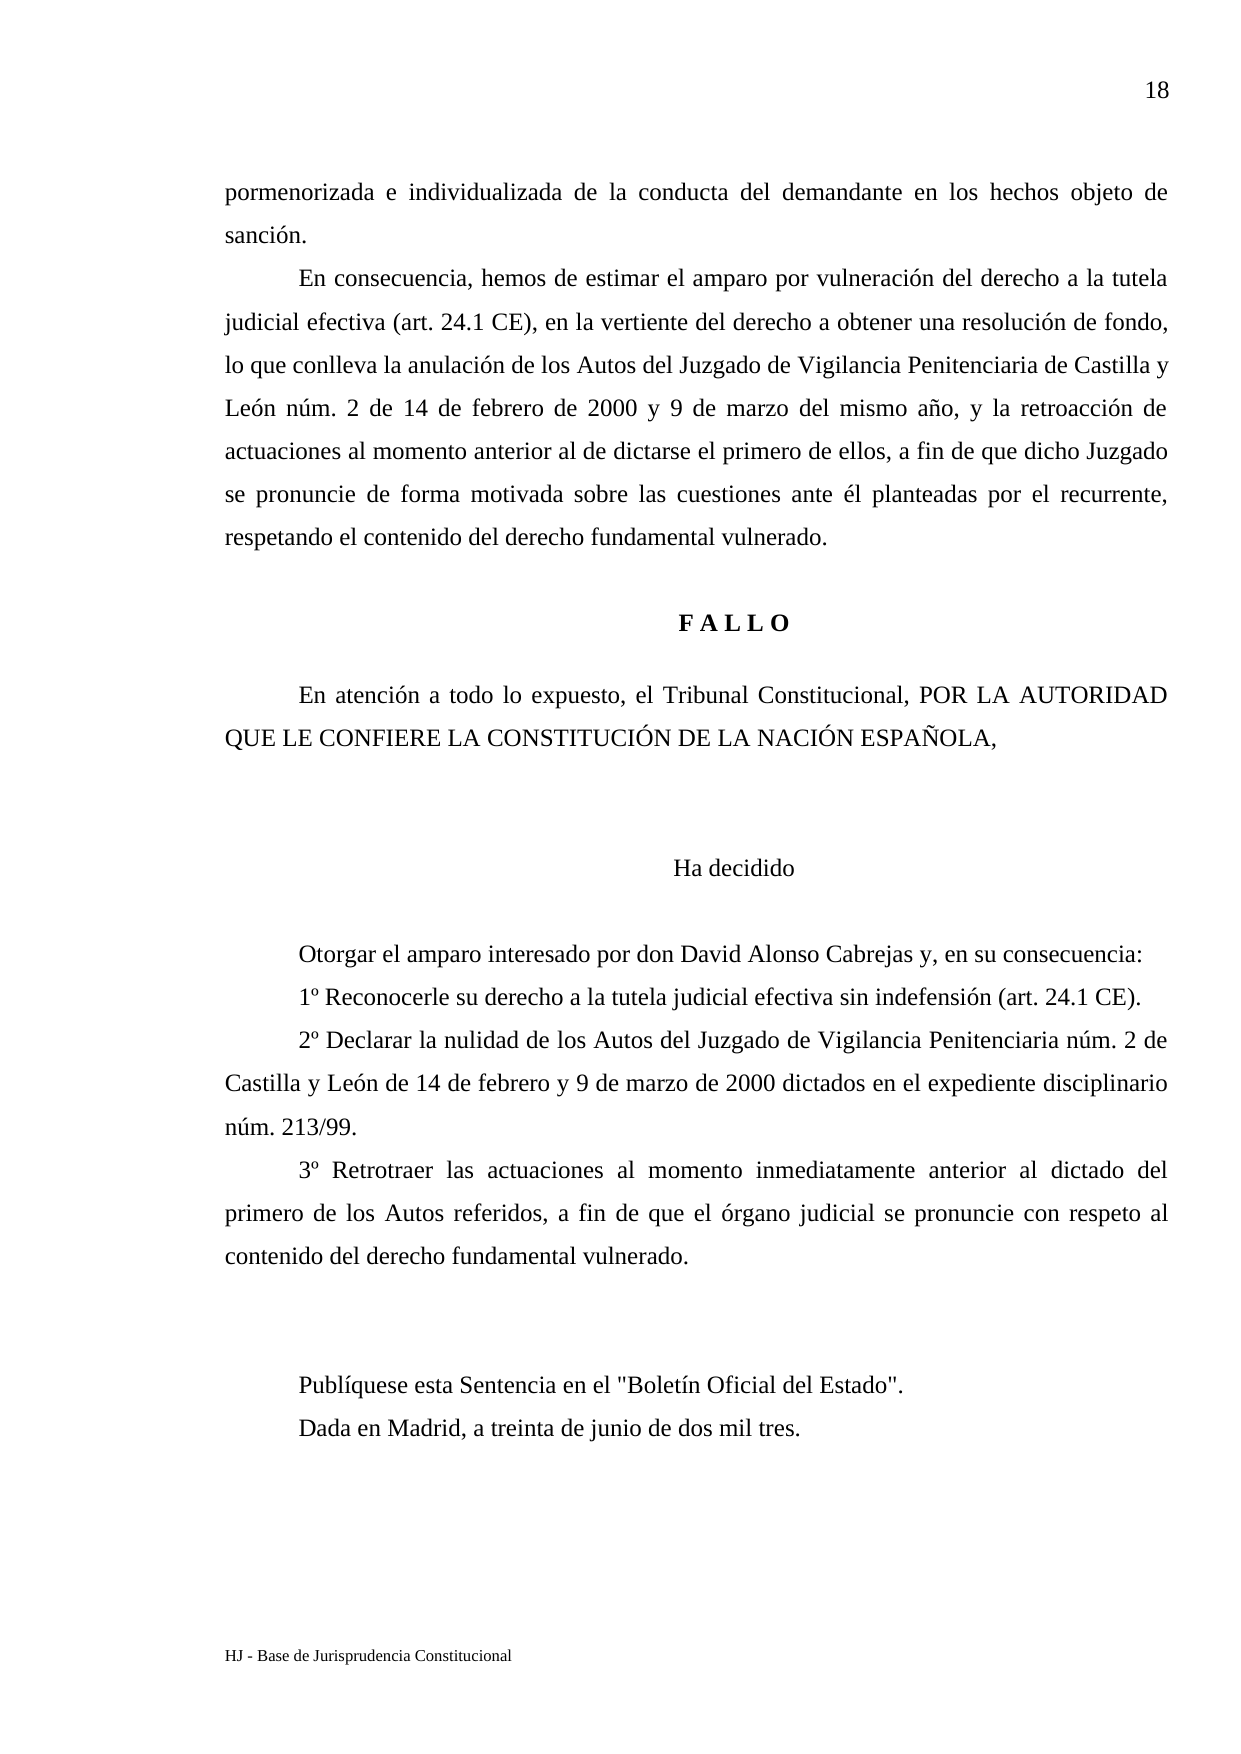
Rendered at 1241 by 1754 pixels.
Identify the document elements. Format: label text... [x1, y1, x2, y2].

text Otorgar el amparo interesado por don David Alonso Cabrejas y, en su consecuencia: [224, 939, 1169, 968]
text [224, 177, 1169, 249]
text Publíquese esta Sentencia en el "Boletín Oficial del Estado". [224, 1370, 1169, 1399]
text 2º Declarar la nulidad de los Autos del Juzgado de Vigilancia Penitenciaria núm. 2 de Castilla y León de 14 de febrero y 9 de marzo de 2000 dictados en el expediente disciplinario núm. 213/99. [224, 1025, 1169, 1140]
text Dada en Madrid, a treinta de junio de dos mil tres. [224, 1413, 1169, 1442]
text 3º Retrotraer las actuaciones al momento inmediatamente anterior al dictado del primero de los Autos referidos, a fin de que el órgano judicial se pronuncie con respeto al contenido del derecho fundamental vulnerado. [224, 1155, 1169, 1270]
text En atención a todo lo expuesto, el Tribunal Constitucional, POR LA AUTORIDAD QUE LE CONFIERE LA CONSTITUCIÓN DE LA NACIÓN ESPAÑOLA, [224, 680, 1169, 752]
subtitle F A L L O [224, 608, 1169, 637]
text En consecuencia, hemos de estimar el amparo por vulneración del derecho a la tutela judicial efectiva (art. 24.1 CE), en la vertiente del derecho a obtener una resolución de fondo, lo que conlleva la anulación de los Autos del Juzgado de Vigilancia Penitenciaria de Castilla y León núm. 2 de 14 de febrero de 2000 y 9 de marzo del mismo año, y la retroacción de actuaciones al momento anterior al de dictarse el primero de ellos, a fin de que dicho Juzgado se pronuncie de forma motivada sobre las cuestiones ante él planteadas por el recurrente, respetando el contenido del derecho fundamental vulnerado. [224, 263, 1169, 551]
text Ha decidido [224, 853, 1169, 882]
text 1º Reconocerle su derecho a la tutela judicial efectiva sin indefensión (art. 24.1 CE). [224, 982, 1169, 1011]
